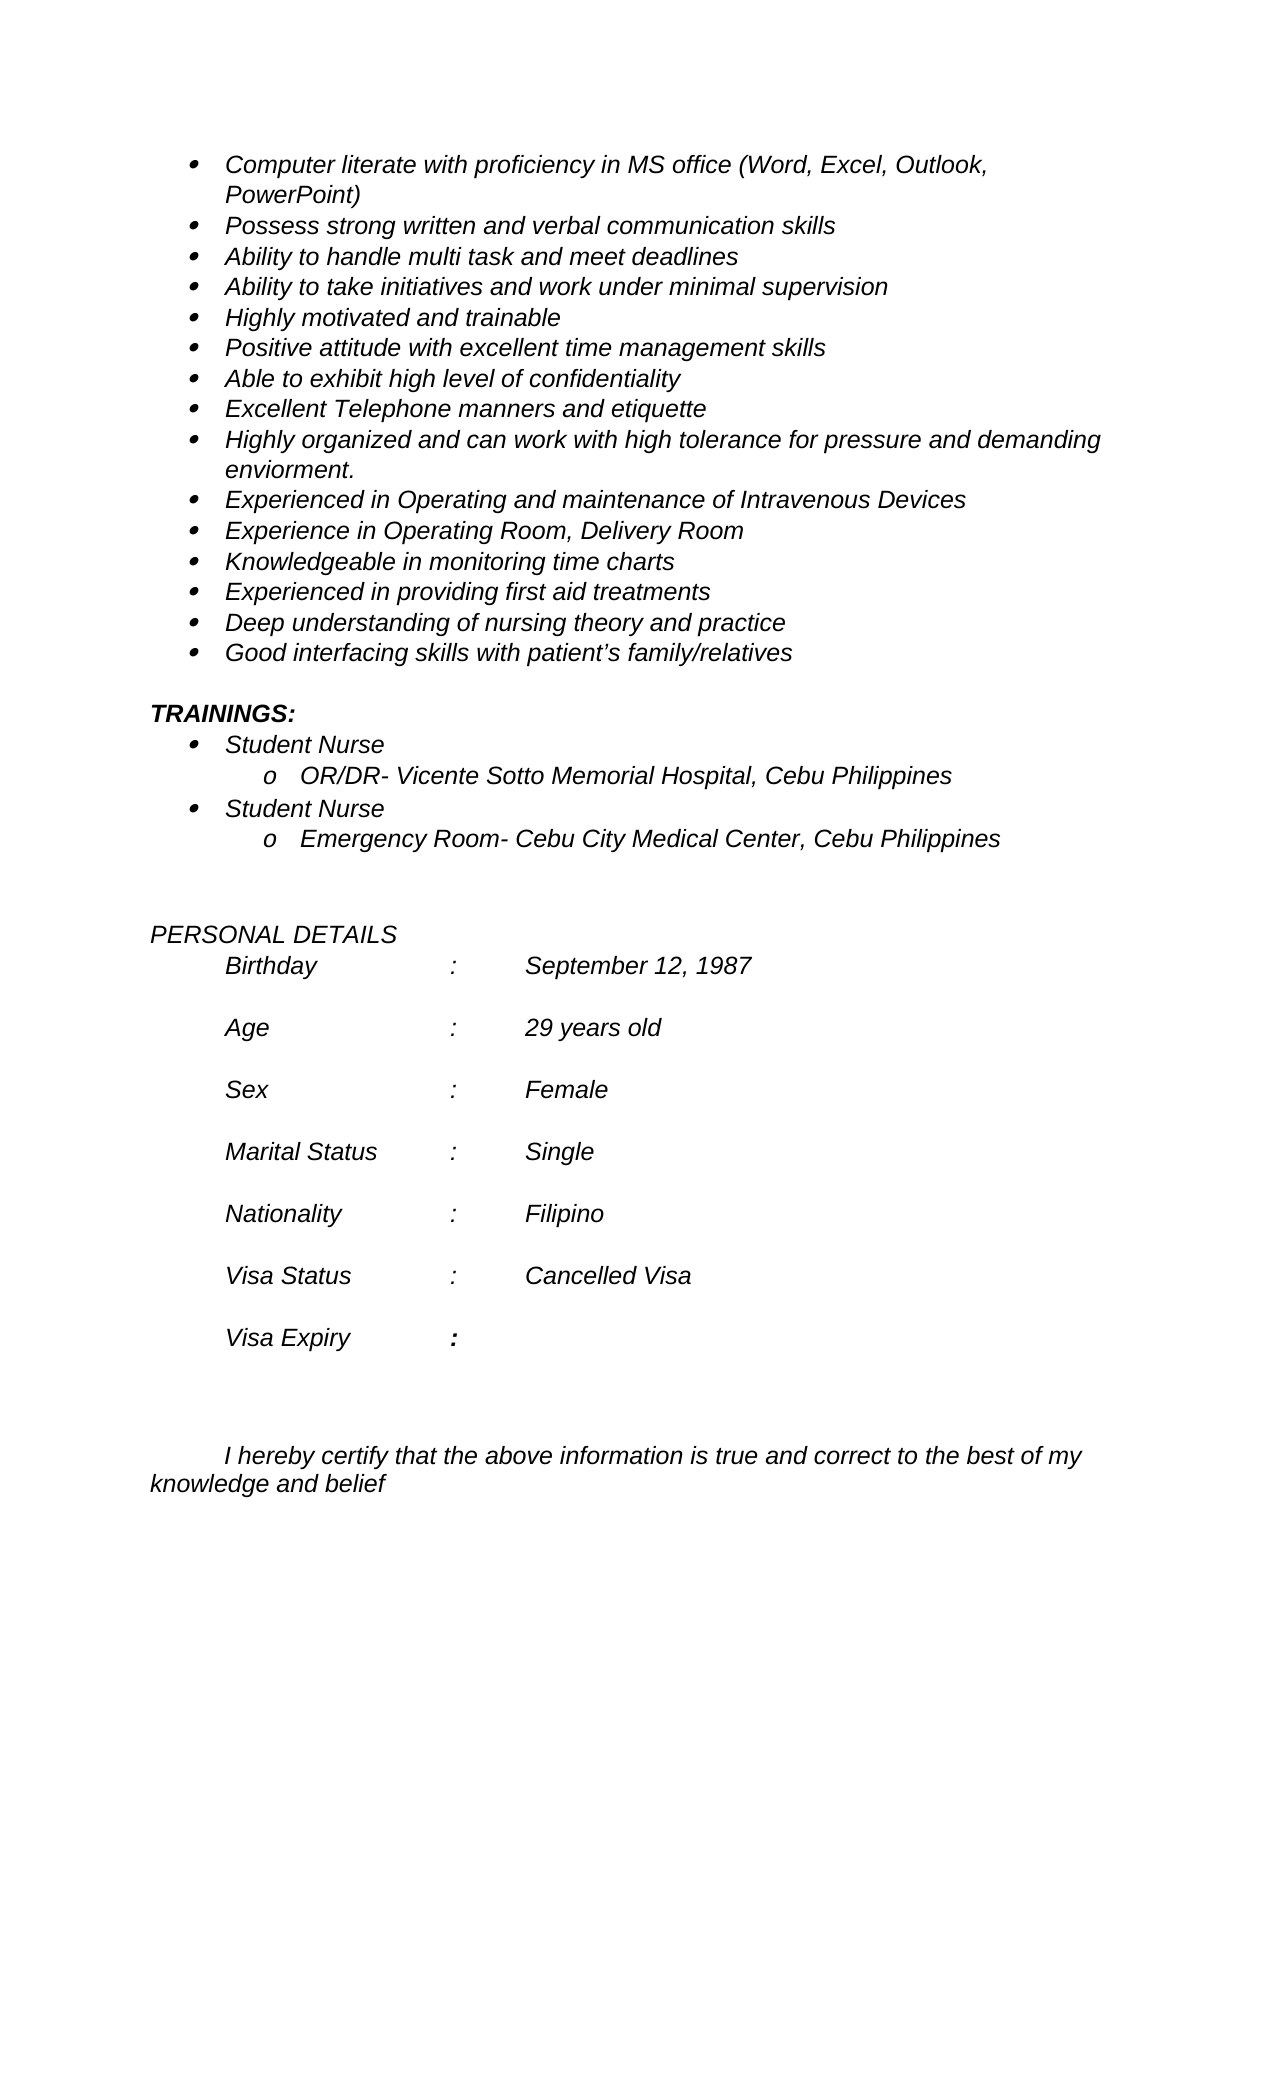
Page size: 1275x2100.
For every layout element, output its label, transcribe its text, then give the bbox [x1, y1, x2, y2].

text Marital Status : Single [150, 1137, 1125, 1166]
list Experienced in Operating and maintenance of Intravenous Devices [187, 486, 1125, 514]
list Knowledgeable in monitoring time charts [187, 547, 1125, 575]
list Emergency Room- Cebu City Medical Center, Cebu Philippines [262, 824, 1125, 855]
list Excellent Telephone manners and etiquette [187, 394, 1125, 423]
list Ability to handle multi task and meet deadlines [187, 241, 1125, 270]
list Possess strong written and verbal communication skills [187, 211, 1125, 240]
list Able to exhibit high level of confidentiality [187, 363, 1125, 392]
text Visa Expiry : [150, 1323, 1125, 1352]
list Highly motivated and trainable [187, 302, 1125, 331]
text I hereby certify that the above information is true and correct to the best of my knowledge and belief [150, 1441, 1125, 1498]
list Experienced in providing first aid treatments [187, 577, 1125, 606]
list Ability to take initiatives and work under minimal supervision [187, 272, 1125, 301]
text Age : 29 years old [150, 1013, 1125, 1042]
list Deep understanding of nursing theory and practice [187, 608, 1125, 636]
list Good interfacing skills with patient’s family/relatives [187, 638, 1125, 667]
list Experience in Operating Room, Delivery Room [187, 516, 1125, 545]
list OR/DR- Vicente Sotto Memorial Hospital, Cebu Philippines [262, 761, 1125, 792]
text PERSONAL DETAILS [150, 920, 1125, 949]
list Student Nurse [187, 730, 1125, 759]
text Nationality : Filipino [150, 1199, 1125, 1228]
list Positive attitude with excellent time management skills [187, 333, 1125, 362]
text Sex : Female [150, 1075, 1125, 1104]
list Computer literate with proficiency in MS office (Word, Excel, Outlook, PowerPoint) [187, 150, 1125, 209]
text Visa Status : Cancelled Visa [150, 1261, 1125, 1290]
text TRAININGS: [150, 699, 1125, 728]
text Birthday : September 12, 1987 [150, 951, 1125, 980]
list Highly organized and can work with high tolerance for pressure and demanding enviorment. [187, 424, 1125, 484]
list Student Nurse [187, 794, 1125, 823]
